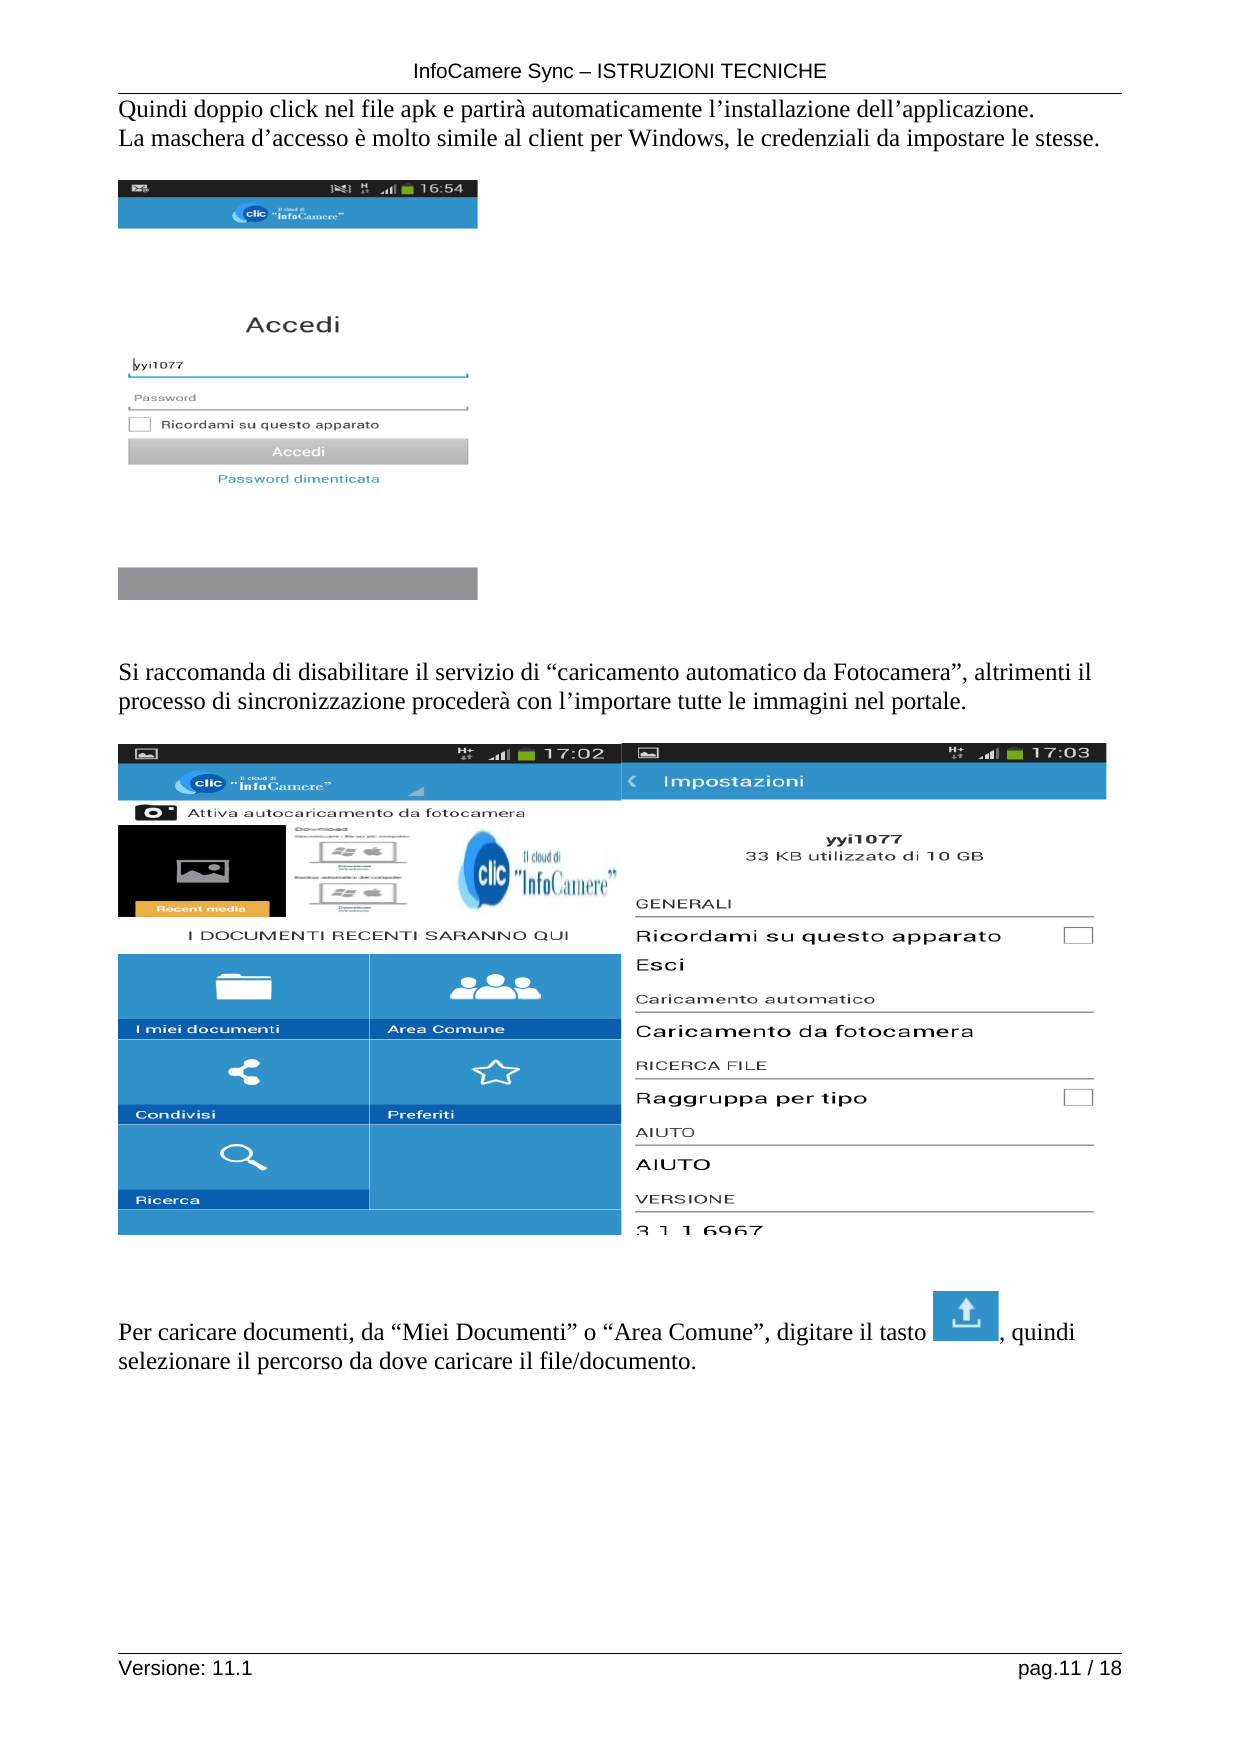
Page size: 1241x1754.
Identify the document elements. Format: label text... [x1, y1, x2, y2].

text Si raccomanda di disabilitare il servizio di “caricamento automatico da Fotocamera”, altrimenti il processo di sincronizzazione procederà con l’importare tutte le immagini nel portale. [118, 657, 1122, 714]
text Per caricare documenti, da “Miei Documenti” o “Area Comune”, digitare il tasto , quindi selezionare il percorso da dove caricare il file/documento. [118, 1292, 1122, 1374]
text Quindi doppio click nel file apk e partirà automaticamente l’installazione dell’applicazione. [118, 94, 1122, 123]
text La maschera d’accesso è molto simile al client per Windows, le credenziali da impostare le stesse. [118, 123, 1122, 152]
picture [118, 743, 1107, 1235]
picture [933, 1291, 999, 1341]
picture [118, 180, 478, 600]
